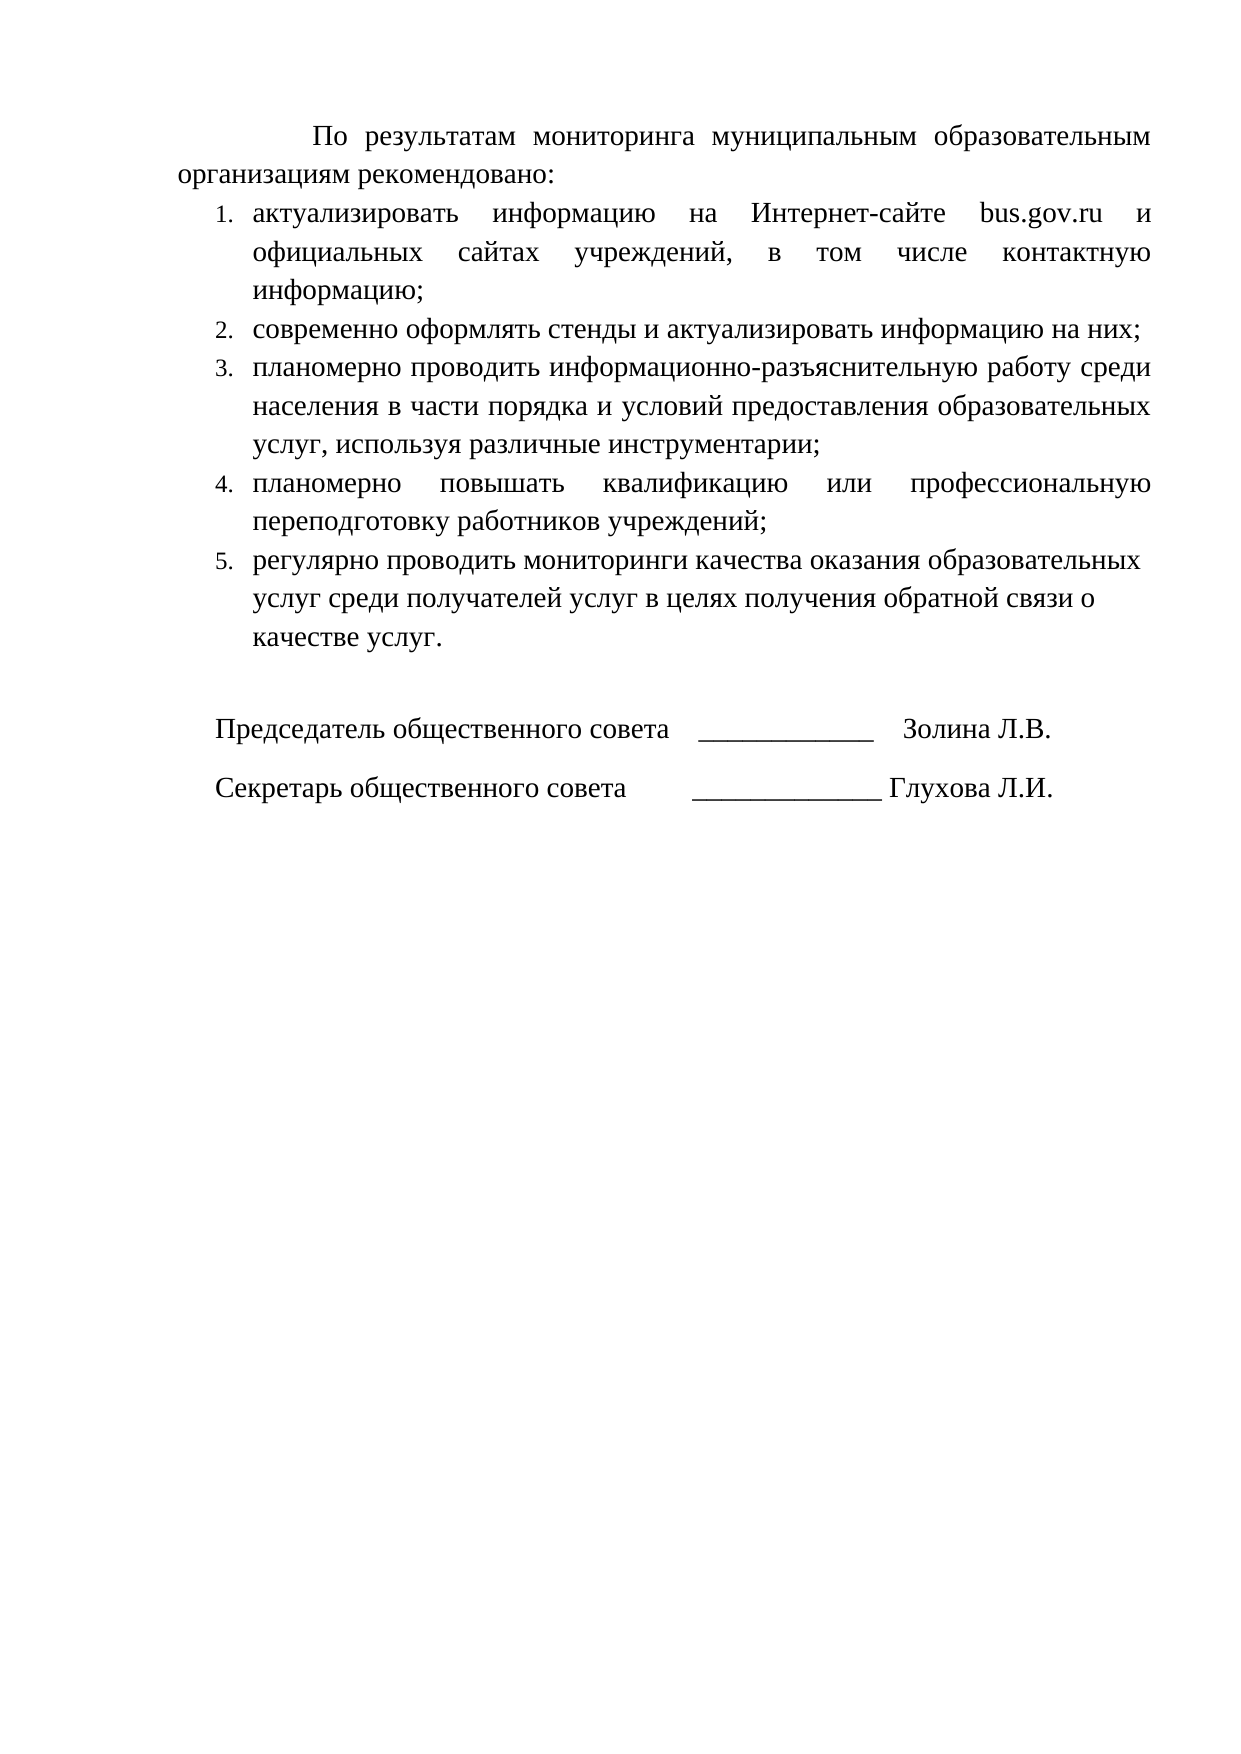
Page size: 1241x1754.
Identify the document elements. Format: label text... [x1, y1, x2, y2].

list По результатам мониторинга муниципальным образовательным организациям рекомендовано: [177, 118, 1152, 190]
list регулярно проводить мониторинги качества оказания образовательных услуг среди получателей услуг в целях получения обратной связи о качестве услуг. [215, 542, 1152, 653]
text Председатель общественного совета ____________ Золина Л.В. [215, 711, 1152, 744]
list актуализировать информацию на Интернет-сайте bus.gov.ru и официальных сайтах учреждений, в том числе контактную информацию; [215, 195, 1152, 306]
list современно оформлять стенды и актуализировать информацию на них; [215, 311, 1152, 344]
text Секретарь общественного совета _____________ Глухова Л.И. [215, 770, 1152, 804]
list планомерно проводить информационно-разъяснительную работу среди населения в части порядка и условий предоставления образовательных услуг, используя различные инструментарии; [215, 349, 1152, 460]
list планомерно повышать квалификацию или профессиональную переподготовку работников учреждений; [215, 465, 1152, 537]
